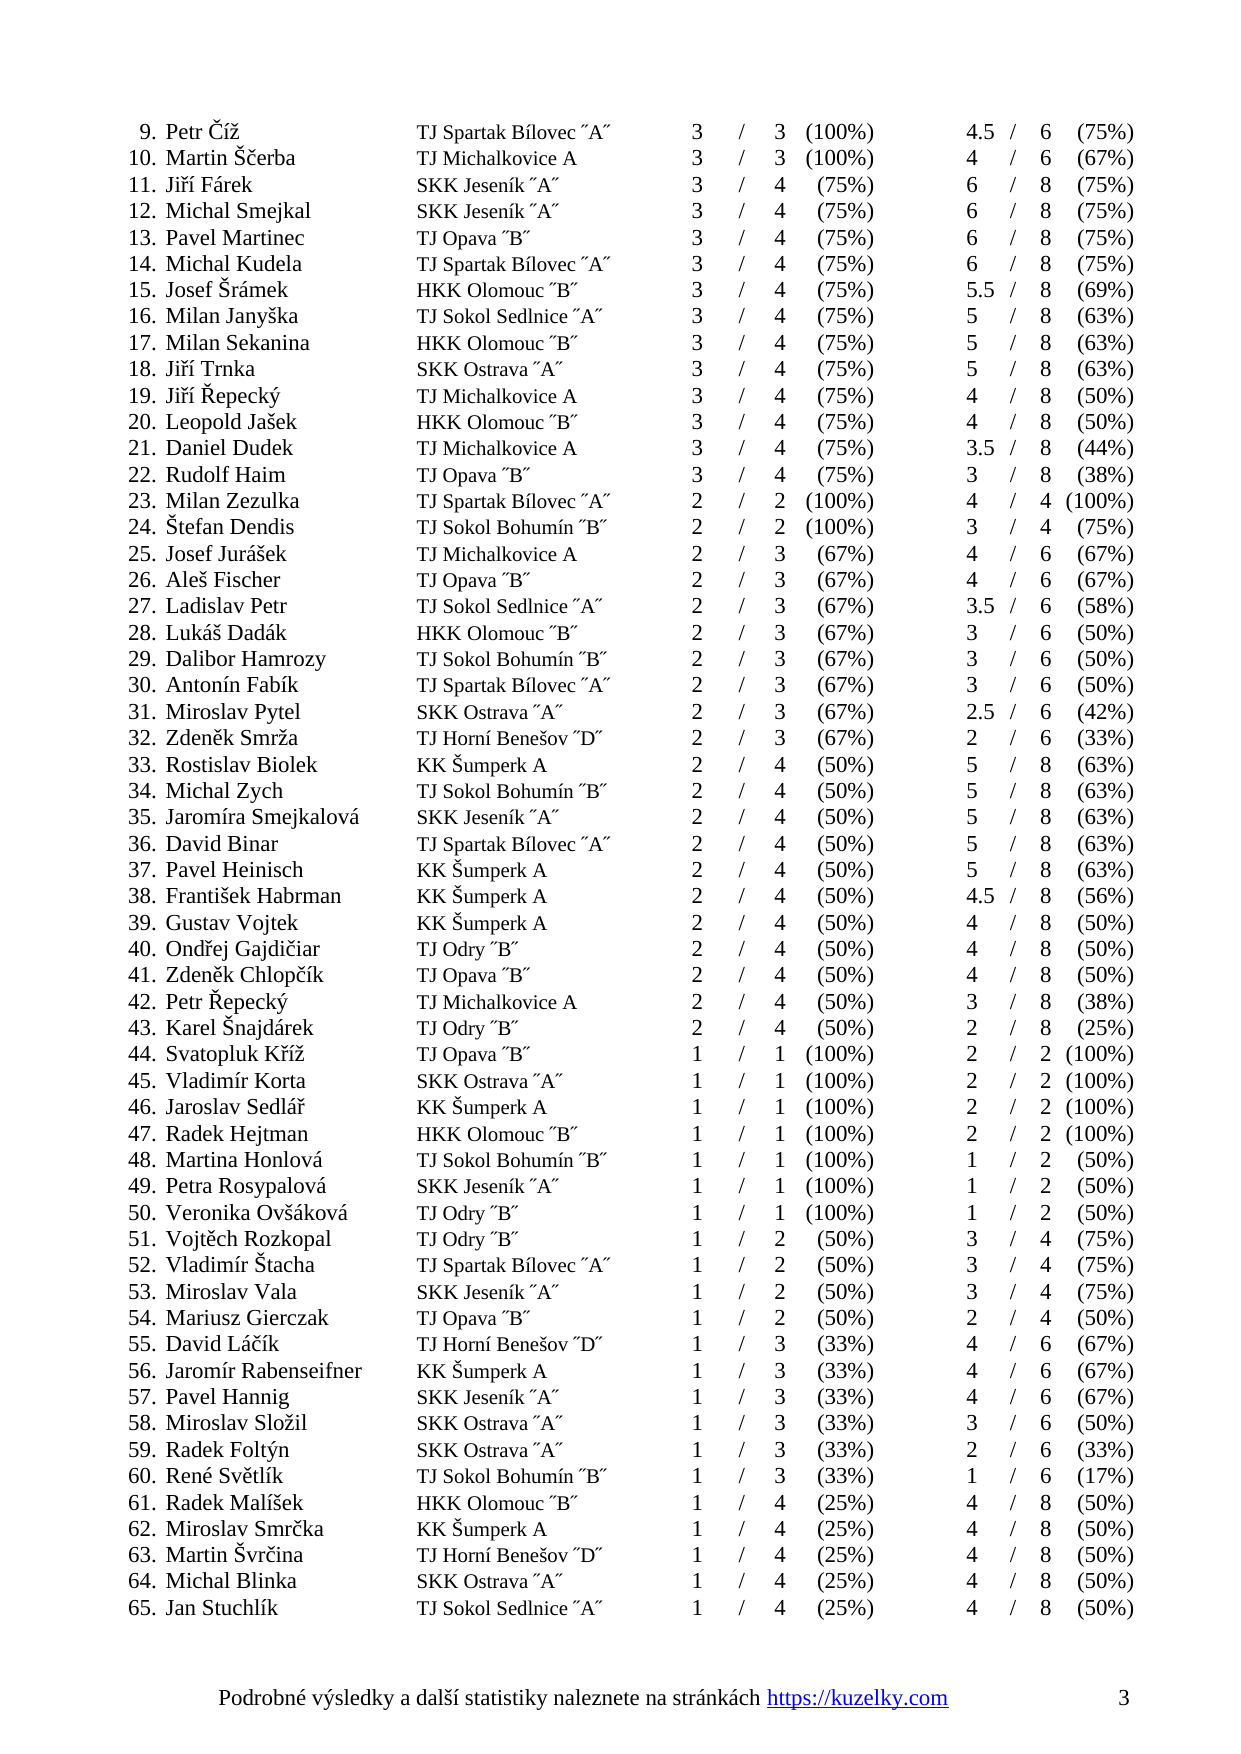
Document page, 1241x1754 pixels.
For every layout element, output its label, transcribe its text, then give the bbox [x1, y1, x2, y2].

text 28. Lukáš Dadák HKK Olomouc ˝B˝ 2 / 3 (67%) 3 / 6 (50%) [106, 619, 1134, 645]
text 58. Miroslav Složil SKK Ostrava ˝A˝ 1 / 3 (33%) 3 / 6 (50%) [106, 1409, 1134, 1436]
text 18. Jiří Trnka SKK Ostrava ˝A˝ 3 / 4 (75%) 5 / 8 (63%) [106, 355, 1134, 382]
text 31. Miroslav Pytel SKK Ostrava ˝A˝ 2 / 3 (67%) 2.5 / 6 (42%) [106, 698, 1134, 724]
text 47. Radek Hejtman HKK Olomouc ˝B˝ 1 / 1 (100%) 2 / 2 (100%) [106, 1119, 1134, 1146]
text 9. Petr Číž TJ Spartak Bílovec ˝A˝ 3 / 3 (100%) 4.5 / 6 (75%) [106, 118, 1134, 144]
text 56. Jaromír Rabenseifner KK Šumperk A 1 / 3 (33%) 4 / 6 (67%) [106, 1357, 1134, 1383]
text 62. Miroslav Smrčka KK Šumperk A 1 / 4 (25%) 4 / 8 (50%) [106, 1515, 1134, 1541]
text 50. Veronika Ovšáková TJ Odry ˝B˝ 1 / 1 (100%) 1 / 2 (50%) [106, 1199, 1134, 1225]
text 44. Svatopluk Kříž TJ Opava ˝B˝ 1 / 1 (100%) 2 / 2 (100%) [106, 1041, 1134, 1067]
text 60. René Světlík TJ Sokol Bohumín ˝B˝ 1 / 3 (33%) 1 / 6 (17%) [106, 1462, 1134, 1488]
text 13. Pavel Martinec TJ Opava ˝B˝ 3 / 4 (75%) 6 / 8 (75%) [106, 223, 1134, 250]
text 43. Karel Šnajdárek TJ Odry ˝B˝ 2 / 4 (50%) 2 / 8 (25%) [106, 1014, 1134, 1041]
text 40. Ondřej Gajdičiar TJ Odry ˝B˝ 2 / 4 (50%) 4 / 8 (50%) [106, 935, 1134, 961]
text 42. Petr Řepecký TJ Michalkovice A 2 / 4 (50%) 3 / 8 (38%) [106, 988, 1134, 1014]
text 41. Zdeněk Chlopčík TJ Opava ˝B˝ 2 / 4 (50%) 4 / 8 (50%) [106, 961, 1134, 988]
text 35. Jaromíra Smejkalová SKK Jeseník ˝A˝ 2 / 4 (50%) 5 / 8 (63%) [106, 803, 1134, 830]
text 64. Michal Blinka SKK Ostrava ˝A˝ 1 / 4 (25%) 4 / 8 (50%) [106, 1568, 1134, 1594]
text 22. Rudolf Haim TJ Opava ˝B˝ 3 / 4 (75%) 3 / 8 (38%) [106, 461, 1134, 487]
text 36. David Binar TJ Spartak Bílovec ˝A˝ 2 / 4 (50%) 5 / 8 (63%) [106, 830, 1134, 856]
text 11. Jiří Fárek SKK Jeseník ˝A˝ 3 / 4 (75%) 6 / 8 (75%) [106, 171, 1134, 197]
text 49. Petra Rosypalová SKK Jeseník ˝A˝ 1 / 1 (100%) 1 / 2 (50%) [106, 1172, 1134, 1199]
text 19. Jiří Řepecký TJ Michalkovice A 3 / 4 (75%) 4 / 8 (50%) [106, 382, 1134, 408]
text 10. Martin Ščerba TJ Michalkovice A 3 / 3 (100%) 4 / 6 (67%) [106, 144, 1134, 171]
text 33. Rostislav Biolek KK Šumperk A 2 / 4 (50%) 5 / 8 (63%) [106, 751, 1134, 777]
text 39. Gustav Vojtek KK Šumperk A 2 / 4 (50%) 4 / 8 (50%) [106, 909, 1134, 935]
text 27. Ladislav Petr TJ Sokol Sedlnice ˝A˝ 2 / 3 (67%) 3.5 / 6 (58%) [106, 592, 1134, 619]
text 24. Štefan Dendis TJ Sokol Bohumín ˝B˝ 2 / 2 (100%) 3 / 4 (75%) [106, 513, 1134, 540]
text 32. Zdeněk Smrža TJ Horní Benešov ˝D˝ 2 / 3 (67%) 2 / 6 (33%) [106, 724, 1134, 751]
text 45. Vladimír Korta SKK Ostrava ˝A˝ 1 / 1 (100%) 2 / 2 (100%) [106, 1067, 1134, 1093]
text 26. Aleš Fischer TJ Opava ˝B˝ 2 / 3 (67%) 4 / 6 (67%) [106, 566, 1134, 592]
text 61. Radek Malíšek HKK Olomouc ˝B˝ 1 / 4 (25%) 4 / 8 (50%) [106, 1488, 1134, 1515]
text 55. David Láčík TJ Horní Benešov ˝D˝ 1 / 3 (33%) 4 / 6 (67%) [106, 1330, 1134, 1357]
text 20. Leopold Jašek HKK Olomouc ˝B˝ 3 / 4 (75%) 4 / 8 (50%) [106, 408, 1134, 434]
text 63. Martin Švrčina TJ Horní Benešov ˝D˝ 1 / 4 (25%) 4 / 8 (50%) [106, 1541, 1134, 1568]
text 14. Michal Kudela TJ Spartak Bílovec ˝A˝ 3 / 4 (75%) 6 / 8 (75%) [106, 250, 1134, 276]
text 65. Jan Stuchlík TJ Sokol Sedlnice ˝A˝ 1 / 4 (25%) 4 / 8 (50%) [106, 1594, 1134, 1620]
text 16. Milan Janyška TJ Sokol Sedlnice ˝A˝ 3 / 4 (75%) 5 / 8 (63%) [106, 303, 1134, 329]
text 21. Daniel Dudek TJ Michalkovice A 3 / 4 (75%) 3.5 / 8 (44%) [106, 434, 1134, 461]
text 53. Miroslav Vala SKK Jeseník ˝A˝ 1 / 2 (50%) 3 / 4 (75%) [106, 1278, 1134, 1304]
text 48. Martina Honlová TJ Sokol Bohumín ˝B˝ 1 / 1 (100%) 1 / 2 (50%) [106, 1146, 1134, 1172]
text 59. Radek Foltýn SKK Ostrava ˝A˝ 1 / 3 (33%) 2 / 6 (33%) [106, 1436, 1134, 1462]
text 15. Josef Šrámek HKK Olomouc ˝B˝ 3 / 4 (75%) 5.5 / 8 (69%) [106, 276, 1134, 303]
text 17. Milan Sekanina HKK Olomouc ˝B˝ 3 / 4 (75%) 5 / 8 (63%) [106, 329, 1134, 355]
text 51. Vojtěch Rozkopal TJ Odry ˝B˝ 1 / 2 (50%) 3 / 4 (75%) [106, 1225, 1134, 1251]
text 34. Michal Zych TJ Sokol Bohumín ˝B˝ 2 / 4 (50%) 5 / 8 (63%) [106, 777, 1134, 803]
text 54. Mariusz Gierczak TJ Opava ˝B˝ 1 / 2 (50%) 2 / 4 (50%) [106, 1304, 1134, 1330]
text 29. Dalibor Hamrozy TJ Sokol Bohumín ˝B˝ 2 / 3 (67%) 3 / 6 (50%) [106, 645, 1134, 672]
text 25. Josef Jurášek TJ Michalkovice A 2 / 3 (67%) 4 / 6 (67%) [106, 540, 1134, 566]
text 30. Antonín Fabík TJ Spartak Bílovec ˝A˝ 2 / 3 (67%) 3 / 6 (50%) [106, 672, 1134, 698]
text 52. Vladimír Štacha TJ Spartak Bílovec ˝A˝ 1 / 2 (50%) 3 / 4 (75%) [106, 1251, 1134, 1278]
text 46. Jaroslav Sedlář KK Šumperk A 1 / 1 (100%) 2 / 2 (100%) [106, 1093, 1134, 1119]
text 37. Pavel Heinisch KK Šumperk A 2 / 4 (50%) 5 / 8 (63%) [106, 856, 1134, 882]
text 23. Milan Zezulka TJ Spartak Bílovec ˝A˝ 2 / 2 (100%) 4 / 4 (100%) [106, 487, 1134, 513]
text 57. Pavel Hannig SKK Jeseník ˝A˝ 1 / 3 (33%) 4 / 6 (67%) [106, 1383, 1134, 1409]
text 38. František Habrman KK Šumperk A 2 / 4 (50%) 4.5 / 8 (56%) [106, 882, 1134, 909]
text 12. Michal Smejkal SKK Jeseník ˝A˝ 3 / 4 (75%) 6 / 8 (75%) [106, 197, 1134, 223]
